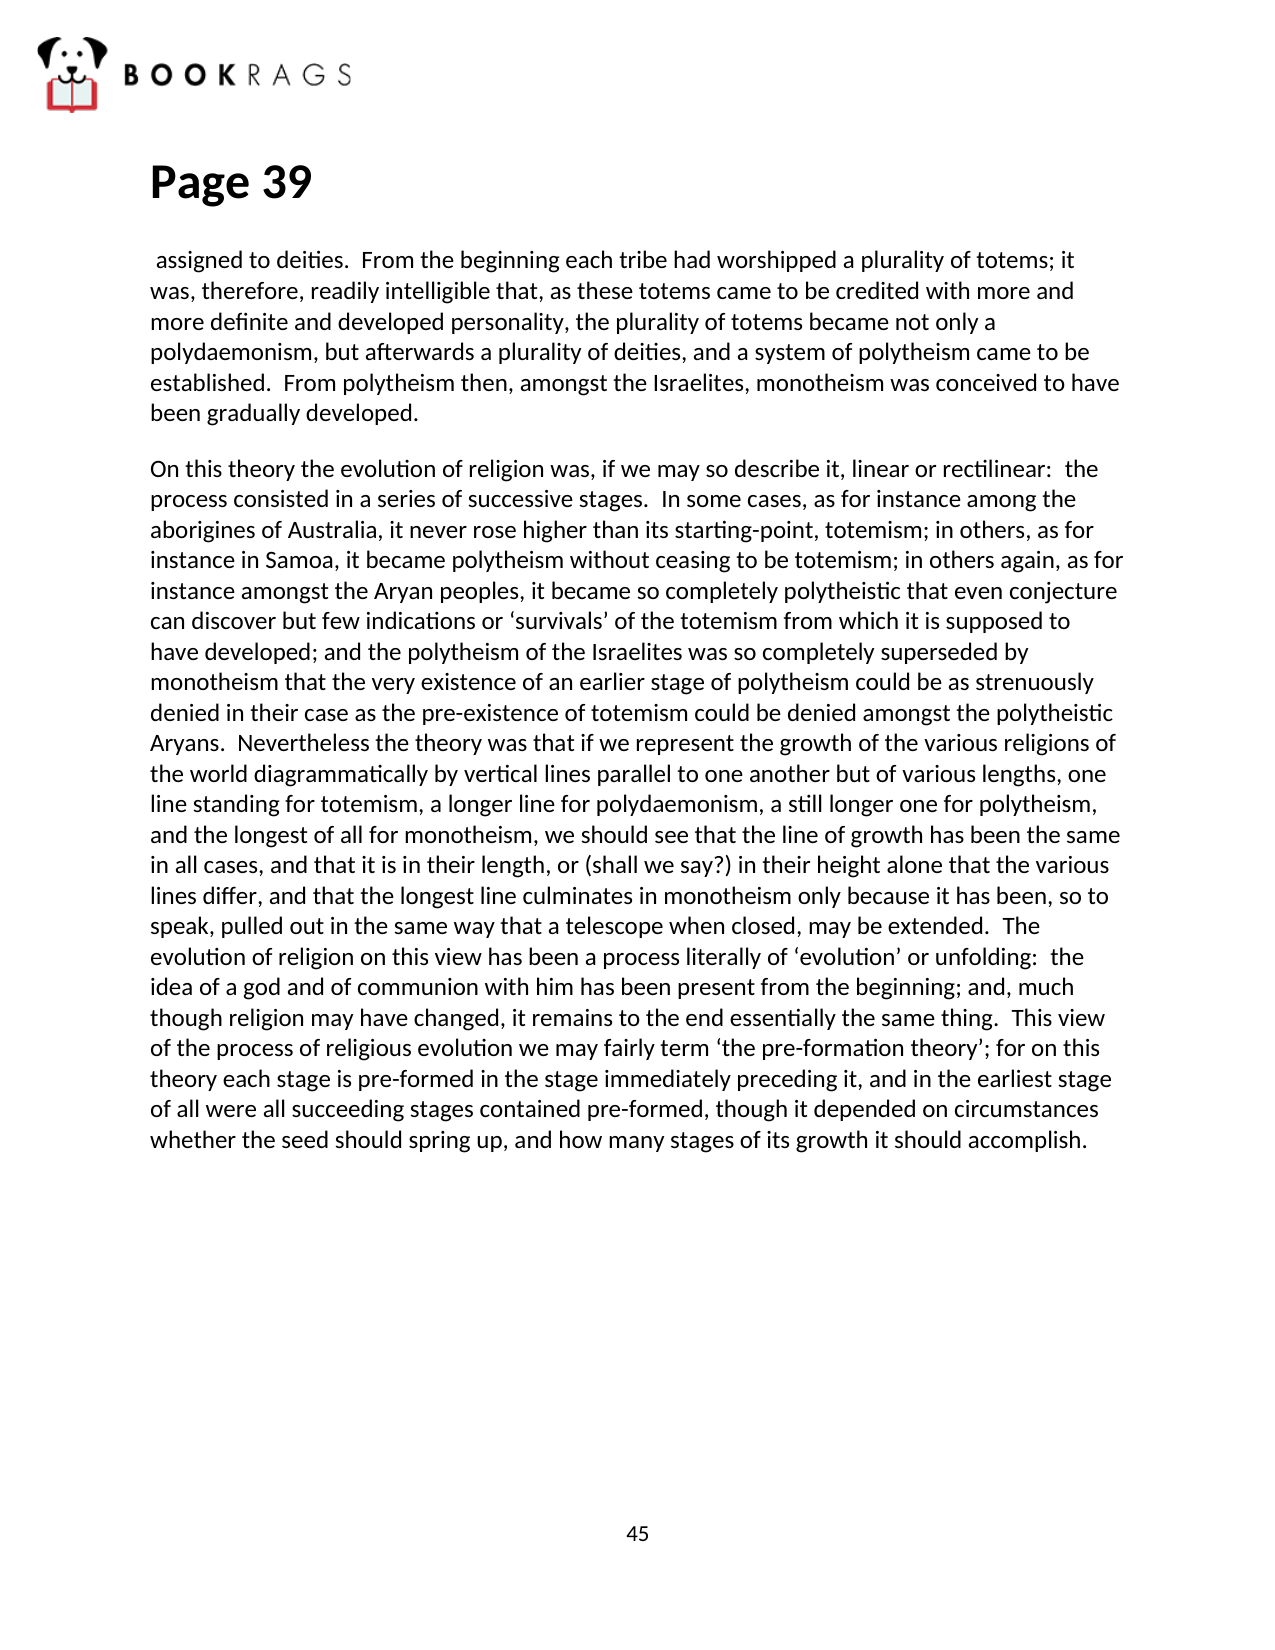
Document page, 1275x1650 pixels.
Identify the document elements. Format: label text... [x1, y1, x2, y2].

text On this theory the evolution of religion was, if we may so describe it, linear or rectilinear: the process consisted in a series of successive stages. In some cases, as for instance among the aborigines of Australia, it never rose higher than its starting-point, totemism; in others, as for instance in Samoa, it became polytheism without ceasing to be totemism; in others again, as for instance amongst the Aryan peoples, it became so completely polytheistic that even conjecture can discover but few indications or ‘survivals’ of the totemism from which it is supposed to have developed; and the polytheism of the Israelites was so completely superseded by monotheism that the very existence of an earlier stage of polytheism could be as strenuously denied in their case as the pre-existence of totemism could be denied amongst the polytheistic Aryans. Nevertheless the theory was that if we represent the growth of the various religions of the world diagrammatically by vertical lines parallel to one another but of various lengths, one line standing for totemism, a longer line for polydaemonism, a still longer one for polytheism, and the longest of all for monotheism, we should see that the line of growth has been the same in all cases, and that it is in their length, or (shall we say?) in their height alone that the various lines differ, and that the longest line culminates in monotheism only because it has been, so to speak, pulled out in the same way that a telescope when closed, may be extended. The evolution of religion on this view has been a process literally of ‘evolution’ or unfolding: the idea of a god and of communion with him has been present from the beginning; and, much though religion may have changed, it remains to the end essentially the same thing. This view of the process of religious evolution we may fairly term ‘the pre-formation theory’; for on this theory each stage is pre-formed in the stage immediately preceding it, and in the earliest stage of all were all succeeding stages contained pre-formed, though it depended on circumstances whether the seed should spring up, and how many stages of its growth it should accomplish. [150, 453, 1125, 1155]
text assigned to deities. From the beginning each tribe had worshipped a plurality of totems; it was, therefore, readily intelligible that, as these totems came to be credited with more and more definite and developed personality, the plurality of totems became not only a polydaemonism, but afterwards a plurality of deities, and a system of polytheism came to be established. From polytheism then, amongst the Israelites, monotheism was conceived to have been gradually developed. [150, 244, 1125, 428]
picture [37, 37, 351, 113]
text Page 39 [150, 150, 1125, 211]
